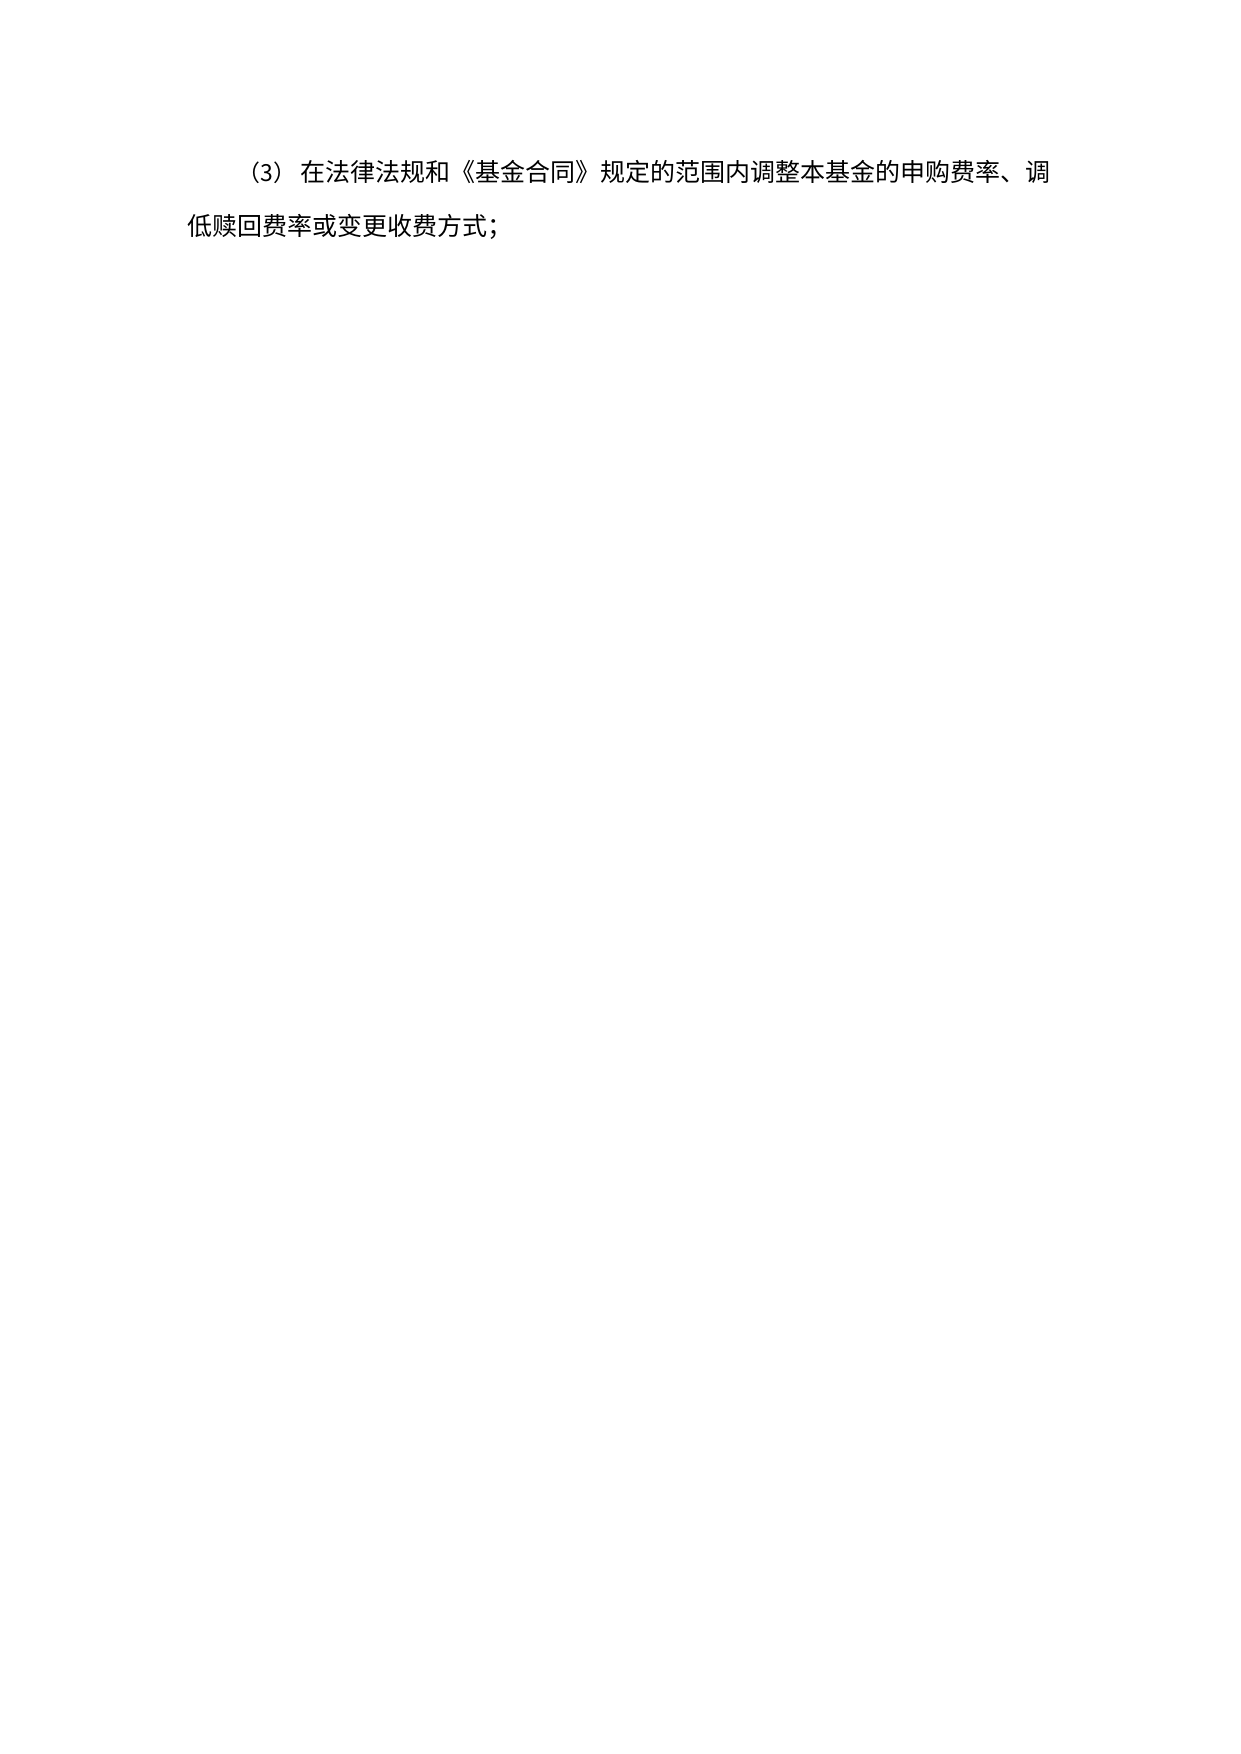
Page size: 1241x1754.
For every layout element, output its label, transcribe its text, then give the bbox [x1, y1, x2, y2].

list 在法律法规和《基金合同》规定的范围内调整本基金的申购费率、调低赎回费率或变更收费方式； [187, 152, 1053, 243]
